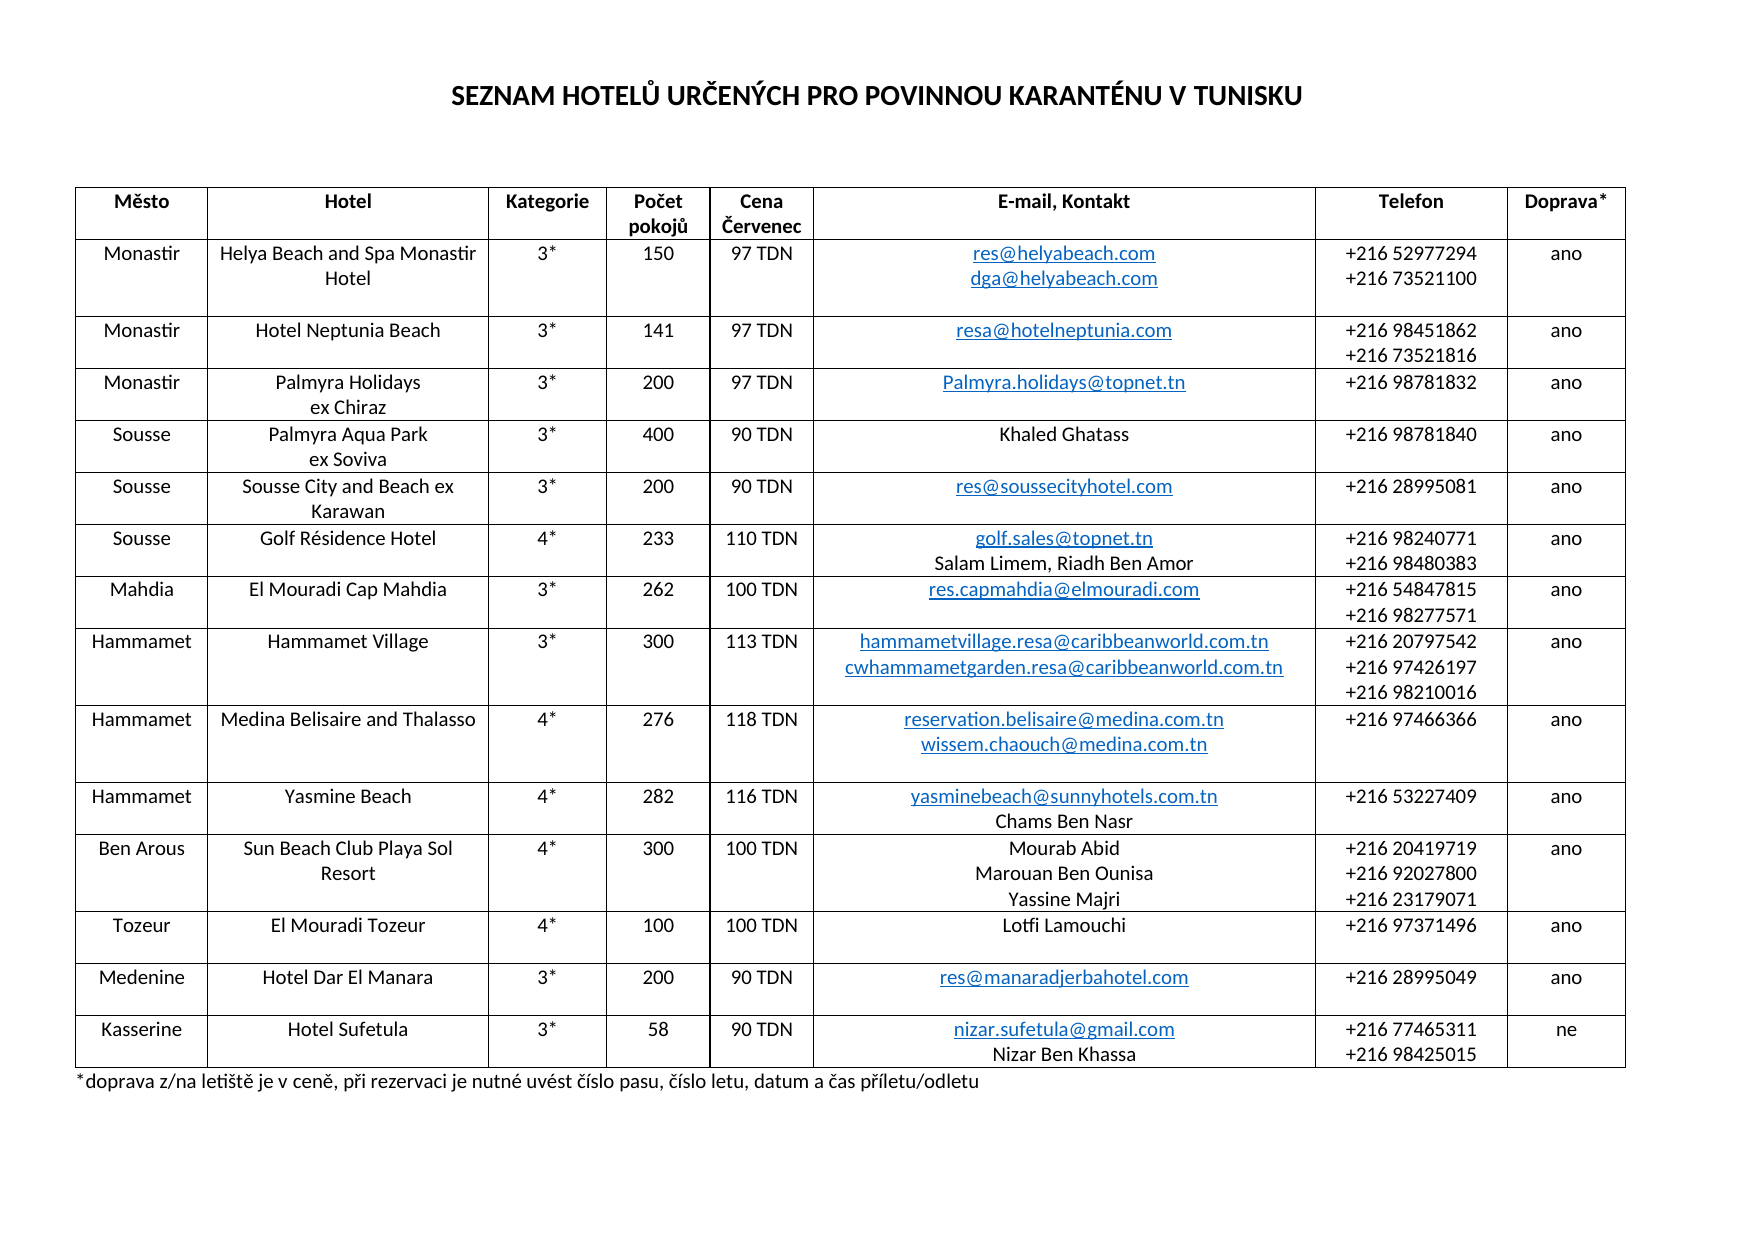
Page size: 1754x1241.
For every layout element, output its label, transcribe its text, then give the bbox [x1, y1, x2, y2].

table_cell Medenine [76, 964, 207, 1015]
table_cell 200 [607, 473, 709, 524]
table_cell ano [1508, 421, 1625, 472]
table_cell Mourab Abid Marouan Ben Ounisa Yassine Majri [814, 835, 1315, 911]
table_cell Hammamet [76, 706, 207, 782]
table_cell +216 98781840 [1316, 421, 1507, 472]
table_cell +216 98781832 [1316, 369, 1507, 420]
table_cell 4* [489, 835, 606, 911]
table_cell ano [1508, 473, 1625, 524]
table_cell ano [1508, 706, 1625, 782]
text SEZNAM HOTELŮ URČENÝCH PRO POVINNOU KARANTÉNU V TUNISKU [75, 77, 1679, 112]
table_cell 100 [607, 912, 709, 963]
table_cell Sousse [76, 473, 207, 524]
table_header Doprava* [1508, 188, 1625, 239]
table_header E-mail, Kontakt [814, 188, 1315, 239]
table_cell El Mouradi Tozeur [208, 912, 488, 963]
table_header Počet pokojů [607, 188, 709, 239]
table_cell hammametvillage.resa@caribbeanworld.com.tn cwhammametgarden.resa@caribbeanworld.com.tn [814, 629, 1315, 705]
table_cell 4* [489, 912, 606, 963]
table_cell ano [1508, 317, 1625, 368]
table_cell res@manaradjerbahotel.com [814, 964, 1315, 1015]
table_header Cena Červenec [711, 188, 813, 239]
table_cell Helya Beach and Spa Monastir Hotel [208, 240, 488, 316]
table_cell +216 54847815 +216 98277571 [1316, 577, 1507, 627]
table_cell Hotel Sufetula [208, 1016, 488, 1067]
table_cell Hotel Dar El Manara [208, 964, 488, 1015]
table_cell ne [1508, 1016, 1625, 1067]
table_cell 113 TDN [711, 629, 813, 705]
table_cell 300 [607, 835, 709, 911]
table_cell 90 TDN [711, 1016, 813, 1067]
table_cell Hotel Neptunia Beach [208, 317, 488, 368]
table_header Telefon [1316, 188, 1507, 239]
table_cell 141 [607, 317, 709, 368]
table_header Město [76, 188, 207, 239]
table_cell 90 TDN [711, 964, 813, 1015]
table_cell Monastir [76, 240, 207, 316]
table_cell Hammamet Village [208, 629, 488, 705]
table_cell 262 [607, 577, 709, 627]
table_cell 90 TDN [711, 421, 813, 472]
table_cell Medina Belisaire and Thalasso [208, 706, 488, 782]
table_cell res@helyabeach.com dga@helyabeach.com [814, 240, 1315, 316]
table_cell +216 20797542 +216 97426197 +216 98210016 [1316, 629, 1507, 705]
table_cell +216 97371496 [1316, 912, 1507, 963]
table_cell Yasmine Beach [208, 783, 488, 834]
table_cell 4* [489, 783, 606, 834]
table_cell ano [1508, 525, 1625, 576]
table_cell Tozeur [76, 912, 207, 963]
table_cell +216 98240771 +216 98480383 [1316, 525, 1507, 576]
table_cell Monastir [76, 317, 207, 368]
table_cell 3* [489, 629, 606, 705]
table_cell Sousse City and Beach ex Karawan [208, 473, 488, 524]
table_cell Monastir [76, 369, 207, 420]
table_cell Palmyra Holidays ex Chiraz [208, 369, 488, 420]
table_cell 4* [489, 706, 606, 782]
table_cell Ben Arous [76, 835, 207, 911]
table_cell 3* [489, 421, 606, 472]
table_cell 4* [489, 525, 606, 576]
table_cell resa@hotelneptunia.com [814, 317, 1315, 368]
table_cell res.capmahdia@elmouradi.com [814, 577, 1315, 627]
table_cell 97 TDN [711, 369, 813, 420]
table_cell +216 28995081 [1316, 473, 1507, 524]
table_cell golf.sales@topnet.tn Salam Limem, Riadh Ben Amor [814, 525, 1315, 576]
table_cell +216 52977294 +216 73521100 [1316, 240, 1507, 316]
table_cell Palmyra.holidays@topnet.tn [814, 369, 1315, 420]
table_cell ano [1508, 369, 1625, 420]
table_cell 118 TDN [711, 706, 813, 782]
table_cell 150 [607, 240, 709, 316]
table_cell 276 [607, 706, 709, 782]
table_cell Kasserine [76, 1016, 207, 1067]
table_cell 116 TDN [711, 783, 813, 834]
table_cell 400 [607, 421, 709, 472]
table_cell +216 98451862 +216 73521816 [1316, 317, 1507, 368]
table_cell 100 TDN [711, 577, 813, 627]
table_cell +216 20419719 +216 92027800 +216 23179071 [1316, 835, 1507, 911]
table_cell 3* [489, 1016, 606, 1067]
table_cell ano [1508, 912, 1625, 963]
table_cell +216 97466366 [1316, 706, 1507, 782]
table_cell +216 77465311 +216 98425015 [1316, 1016, 1507, 1067]
table_cell 282 [607, 783, 709, 834]
table_cell 200 [607, 964, 709, 1015]
table_cell Palmyra Aqua Park ex Soviva [208, 421, 488, 472]
table_cell ano [1508, 240, 1625, 316]
table_cell ano [1508, 835, 1625, 911]
table_cell ano [1508, 783, 1625, 834]
text *doprava z/na letiště je v ceně, při rezervaci je nutné uvést číslo pasu, číslo letu, datum a čas příletu/odletu [75, 1068, 1679, 1093]
table_header Hotel [208, 188, 488, 239]
table_cell ano [1508, 577, 1625, 627]
table_cell Khaled Ghatass [814, 421, 1315, 472]
table_cell 300 [607, 629, 709, 705]
table_cell 110 TDN [711, 525, 813, 576]
table_cell yasminebeach@sunnyhotels.com.tn Chams Ben Nasr [814, 783, 1315, 834]
table_cell Golf Résidence Hotel [208, 525, 488, 576]
table_cell 100 TDN [711, 912, 813, 963]
table_cell ano [1508, 964, 1625, 1015]
table_cell 3* [489, 964, 606, 1015]
table_cell 233 [607, 525, 709, 576]
table_cell 3* [489, 473, 606, 524]
table_cell 3* [489, 317, 606, 368]
table_cell +216 53227409 [1316, 783, 1507, 834]
table_cell Sousse [76, 421, 207, 472]
table_cell 97 TDN [711, 240, 813, 316]
table_cell 90 TDN [711, 473, 813, 524]
table_cell reservation.belisaire@medina.com.tn wissem.chaouch@medina.com.tn [814, 706, 1315, 782]
table_cell Hammamet [76, 629, 207, 705]
table_cell Mahdia [76, 577, 207, 627]
table_cell res@soussecityhotel.com [814, 473, 1315, 524]
table_cell +216 28995049 [1316, 964, 1507, 1015]
table_cell nizar.sufetula@gmail.com Nizar Ben Khassa [814, 1016, 1315, 1067]
table_cell 58 [607, 1016, 709, 1067]
table_cell El Mouradi Cap Mahdia [208, 577, 488, 627]
table_cell Hammamet [76, 783, 207, 834]
table_cell 3* [489, 577, 606, 627]
table_cell 100 TDN [711, 835, 813, 911]
table_cell 200 [607, 369, 709, 420]
table_cell Lotfi Lamouchi [814, 912, 1315, 963]
table_cell Sousse [76, 525, 207, 576]
table_cell Sun Beach Club Playa Sol Resort [208, 835, 488, 911]
table_cell 3* [489, 369, 606, 420]
table_cell 3* [489, 240, 606, 316]
table_cell ano [1508, 629, 1625, 705]
table_cell 97 TDN [711, 317, 813, 368]
table_header Kategorie [489, 188, 606, 239]
